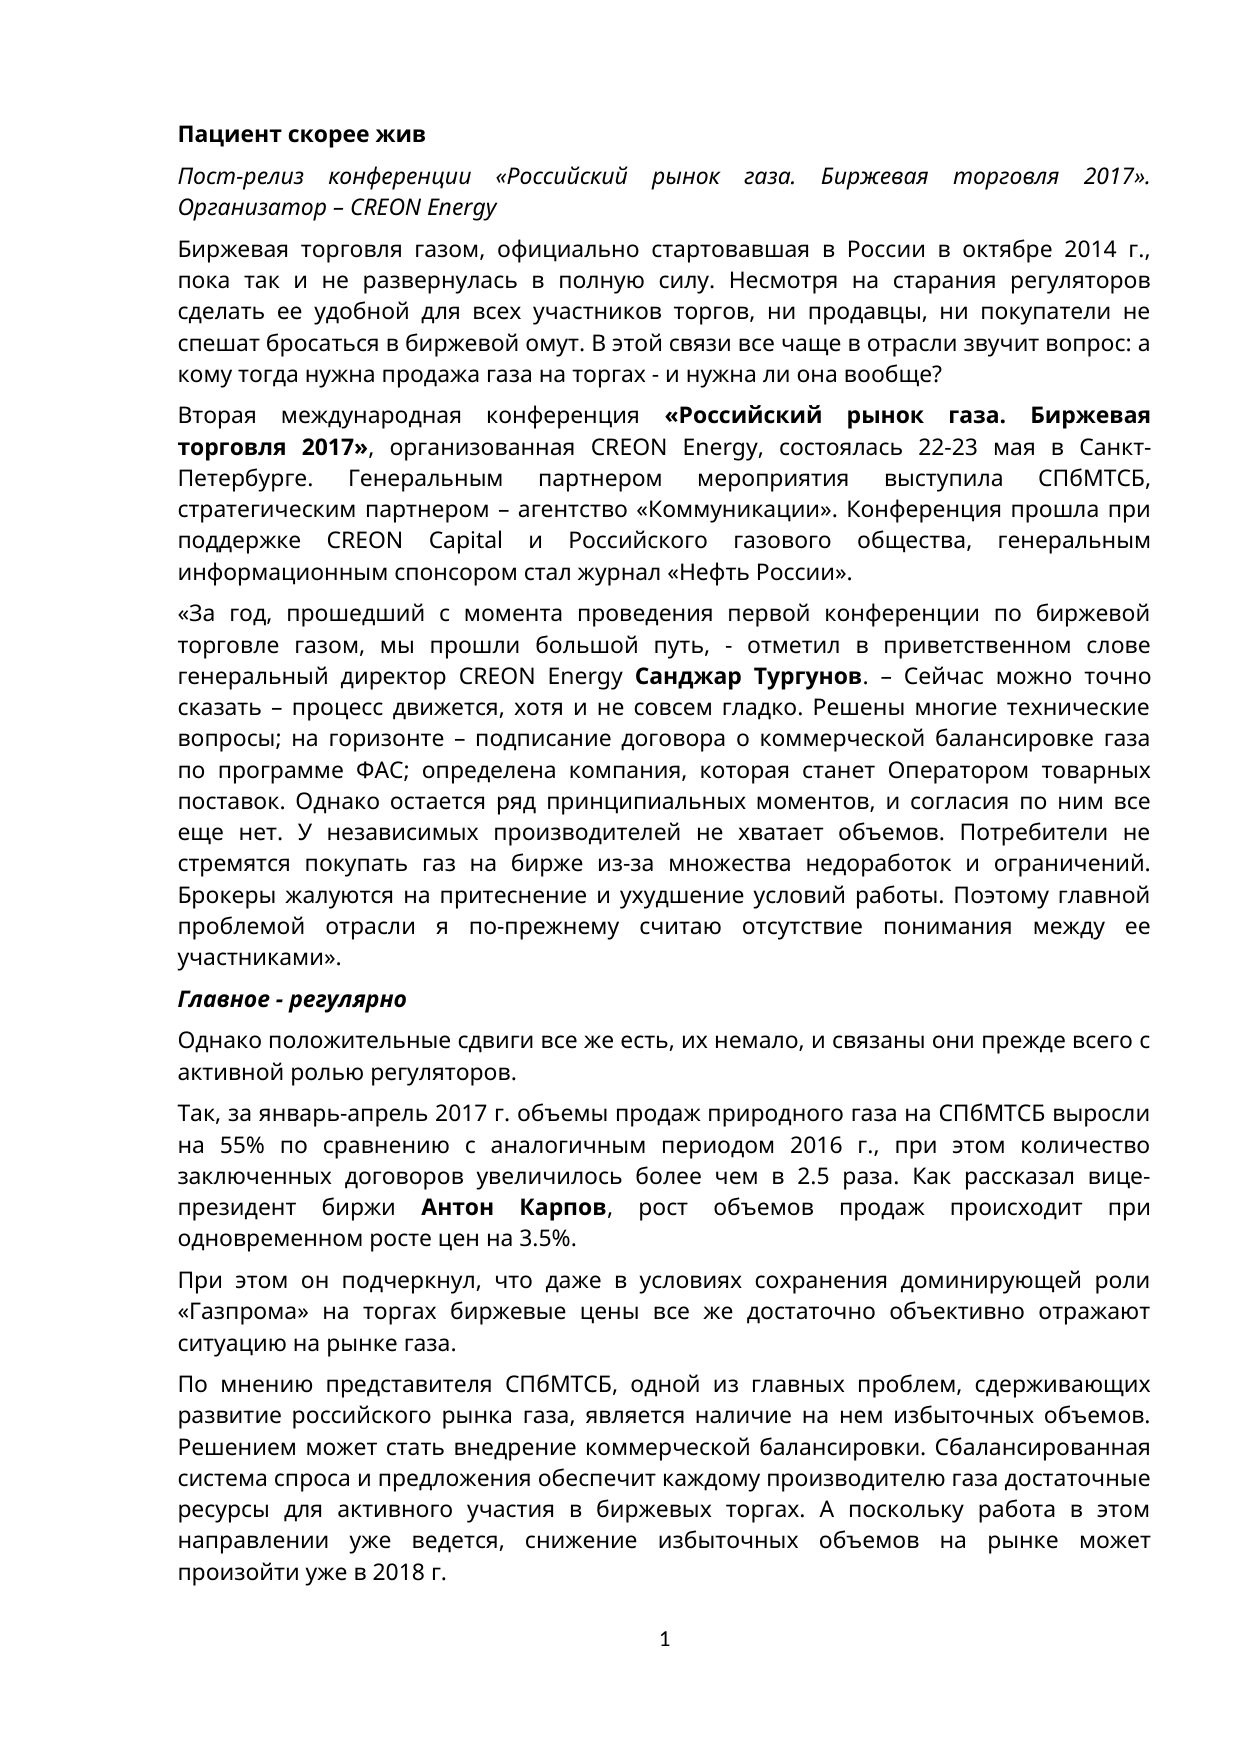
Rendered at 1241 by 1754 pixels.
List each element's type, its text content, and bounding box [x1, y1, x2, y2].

text При этом он подчеркнул, что даже в условиях сохранения доминирующей роли «Газпрома» на торгах биржевые цены все же достаточно объективно отражают ситуацию на рынке газа. [177, 1264, 1152, 1358]
text «За год, прошедший с момента проведения первой конференции по биржевой торговле газом, мы прошли большой путь, - отметил в приветственном слове генеральный директор CREON Energy Санджар Тургунов. – Сейчас можно точно сказать – процесс движется, хотя и не совсем гладко. Решены многие технические вопросы; на горизонте – подписание договора о коммерческой балансировке газа по программе ФАС; определена компания, которая станет Оператором товарных поставок. Однако остается ряд принципиальных моментов, и согласия по ним все еще нет. У независимых производителей не хватает объемов. Потребители не стремятся покупать газ на бирже из-за множества недоработок и ограничений. Брокеры жалуются на притеснение и ухудшение условий работы. Поэтому главной проблемой отрасли я по-прежнему считаю отсутствие понимания между ее участниками». [177, 597, 1152, 972]
text Главное - регулярно [177, 983, 1152, 1014]
text Пациент скорее жив [177, 118, 1152, 149]
text Так, за январь-апрель 2017 г. объемы продаж природного газа на СПбМТСБ выросли на 55% по сравнению с аналогичным периодом 2016 г., при этом количество заключенных договоров увеличилось более чем в 2.5 раза. Как рассказал вице-президент биржи Антон Карпов, рост объемов продаж происходит при одновременном росте цен на 3.5%. [177, 1097, 1152, 1253]
text По мнению представителя СПбМТСБ, одной из главных проблем, сдерживающих развитие российского рынка газа, является наличие на нем избыточных объемов. Решением может стать внедрение коммерческой балансировки. Сбалансированная система спроса и предложения обеспечит каждому производителю газа достаточные ресурсы для активного участия в биржевых торгах. А поскольку работа в этом направлении уже ведется, снижение избыточных объемов на рынке может произойти уже в 2018 г. [177, 1368, 1152, 1587]
text Пост-релиз конференции «Российский рынок газа. Биржевая торговля 2017». Организатор – CREON Energy [177, 160, 1152, 222]
text Вторая международная конференция «Российский рынок газа. Биржевая торговля 2017», организованная CREON Energy, состоялась 22-23 мая в Санкт-Петербурге. Генеральным партнером мероприятия выступила СПбМТСБ, стратегическим партнером – агентство «Коммуникации». Конференция прошла при поддержке CREON Capital и Российского газового общества, генеральным информационным спонсором стал журнал «Нефть России». [177, 399, 1152, 587]
text Однако положительные сдвиги все же есть, их немало, и связаны они прежде всего с активной ролью регуляторов. [177, 1024, 1152, 1087]
text Биржевая торговля газом, официально стартовавшая в России в октябре 2014 г., пока так и не развернулась в полную силу. Несмотря на старания регуляторов сделать ее удобной для всех участников торгов, ни продавцы, ни покупатели не спешат бросаться в биржевой омут. В этой связи все чаще в отрасли звучит вопрос: а кому тогда нужна продажа газа на торгах - и нужна ли она вообще? [177, 233, 1152, 389]
